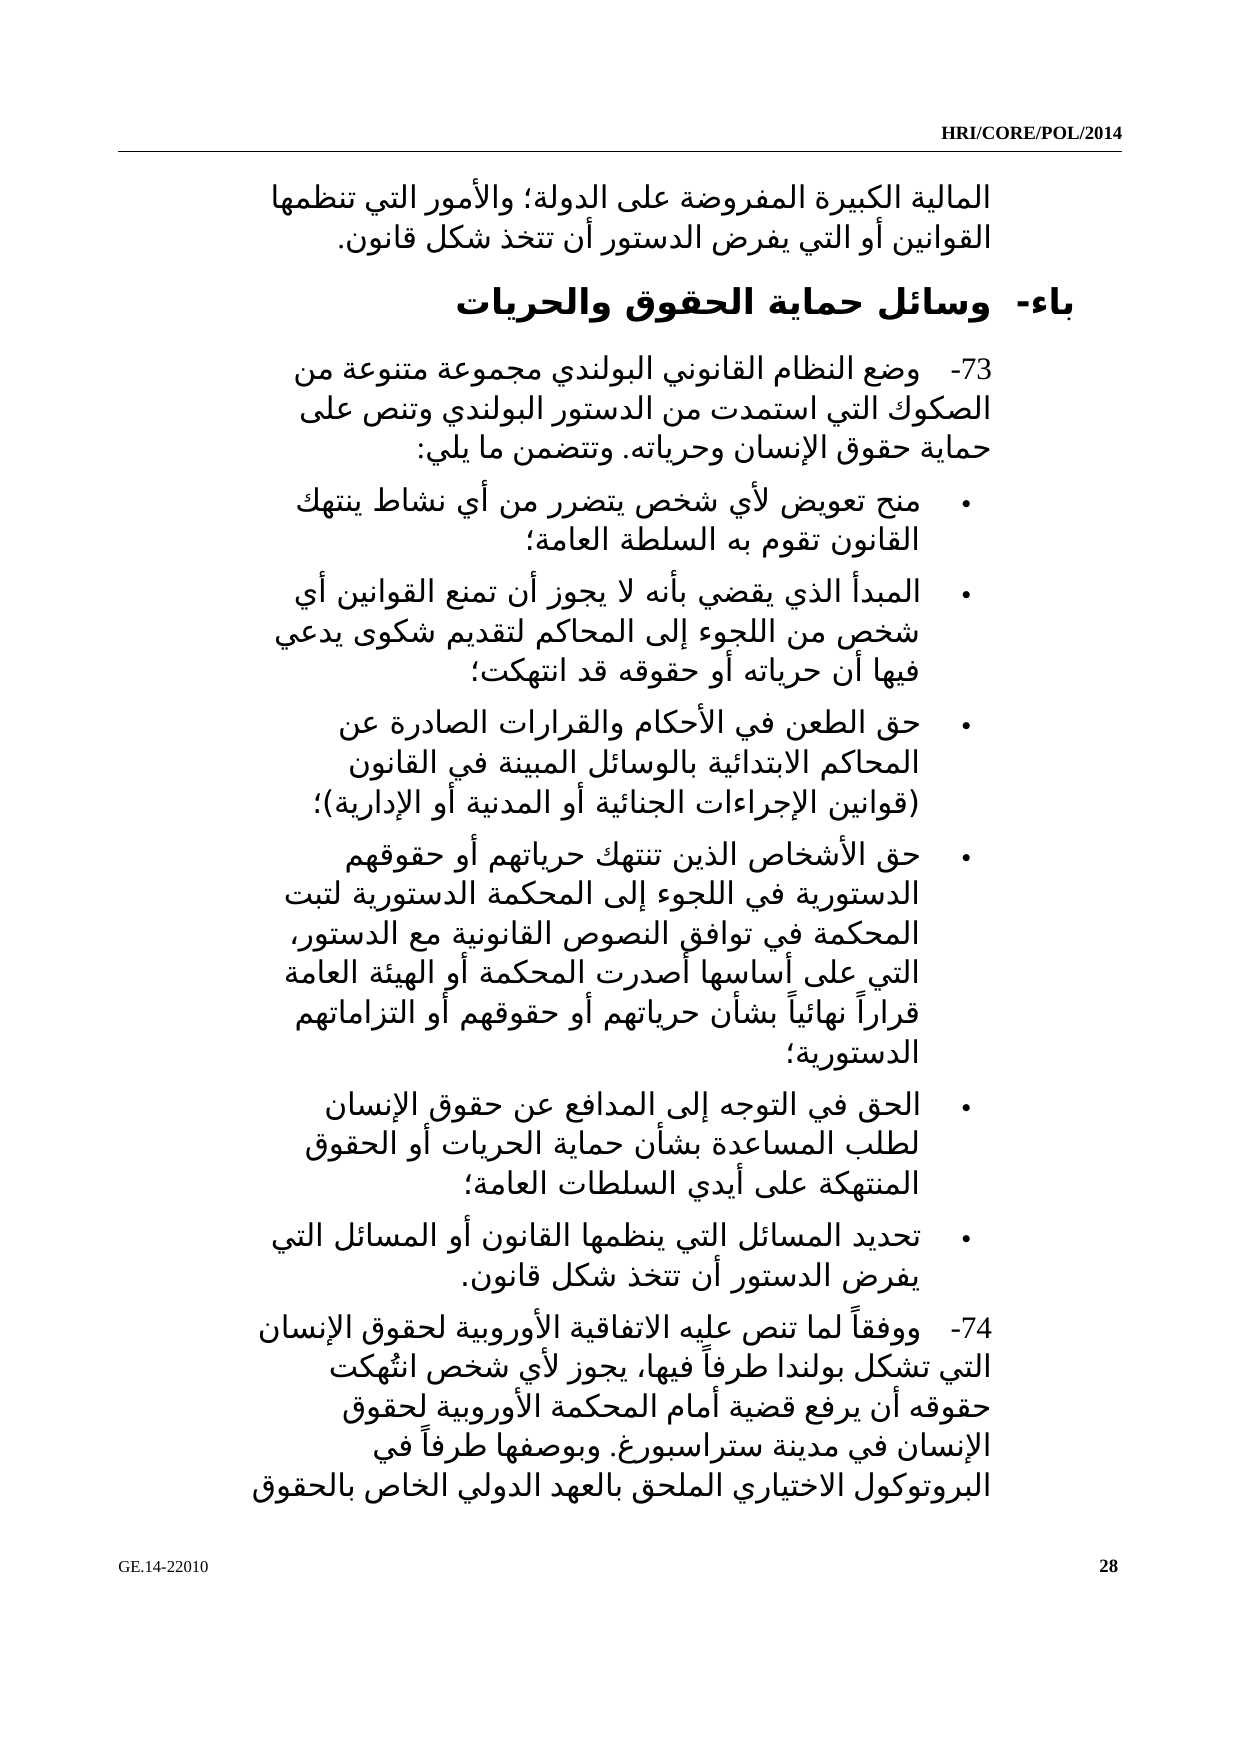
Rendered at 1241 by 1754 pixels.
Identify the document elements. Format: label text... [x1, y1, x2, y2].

text 73- وضع النظام القانوني البولندي مجموعة متنوعة من الصكوك التي استمدت من الدستور البولندي وتنص على حماية حقوق الإنسان وحرياته. وتتضمن ما يلي: [248, 348, 992, 467]
text تحديد المسائل التي ينظمها القانون أو المسائل التي يفرض الدستور أن تتخذ شكل قانون. [248, 1215, 963, 1294]
text حق الطعن في الأحكام والقرارات الصادرة عن المحاكم الابتدائية بالوسائل المبينة في القانون (قوانين الإجراءات الجنائية أو المدنية أو الإدارية)؛ [248, 702, 963, 821]
text منح تعويض لأي شخص يتضرر من أي نشاط ينتهك القانون تقوم به السلطة العامة؛ [248, 479, 963, 558]
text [248, 1306, 992, 1504]
text المبدأ الذي يقضي بأنه لا يجوز أن تمنع القوانين أي شخص من اللجوء إلى المحاكم لتقديم شكوى يدعي فيها أن حرياته أو حقوقه قد انتهكت؛ [248, 571, 963, 690]
text باء- وسائل حماية الحقوق والحريات [248, 281, 1122, 323]
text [248, 177, 992, 256]
text الحق في التوجه إلى المدافع عن حقوق الإنسان لطلب المساعدة بشأن حماية الحريات أو الحقوق المنتهكة على أيدي السلطات العامة؛ [248, 1083, 963, 1202]
text حق الأشخاص الذين تنتهك حرياتهم أو حقوقهم الدستورية في اللجوء إلى المحكمة الدستورية لتبت المحكمة في توافق النصوص القانونية مع الدستور، التي على أساسها أصدرت المحكمة أو الهيئة العامة قراراً نهائياً بشأن حرياتهم أو حقوقهم أو التزاماتهم الدستورية؛ [248, 833, 963, 1071]
